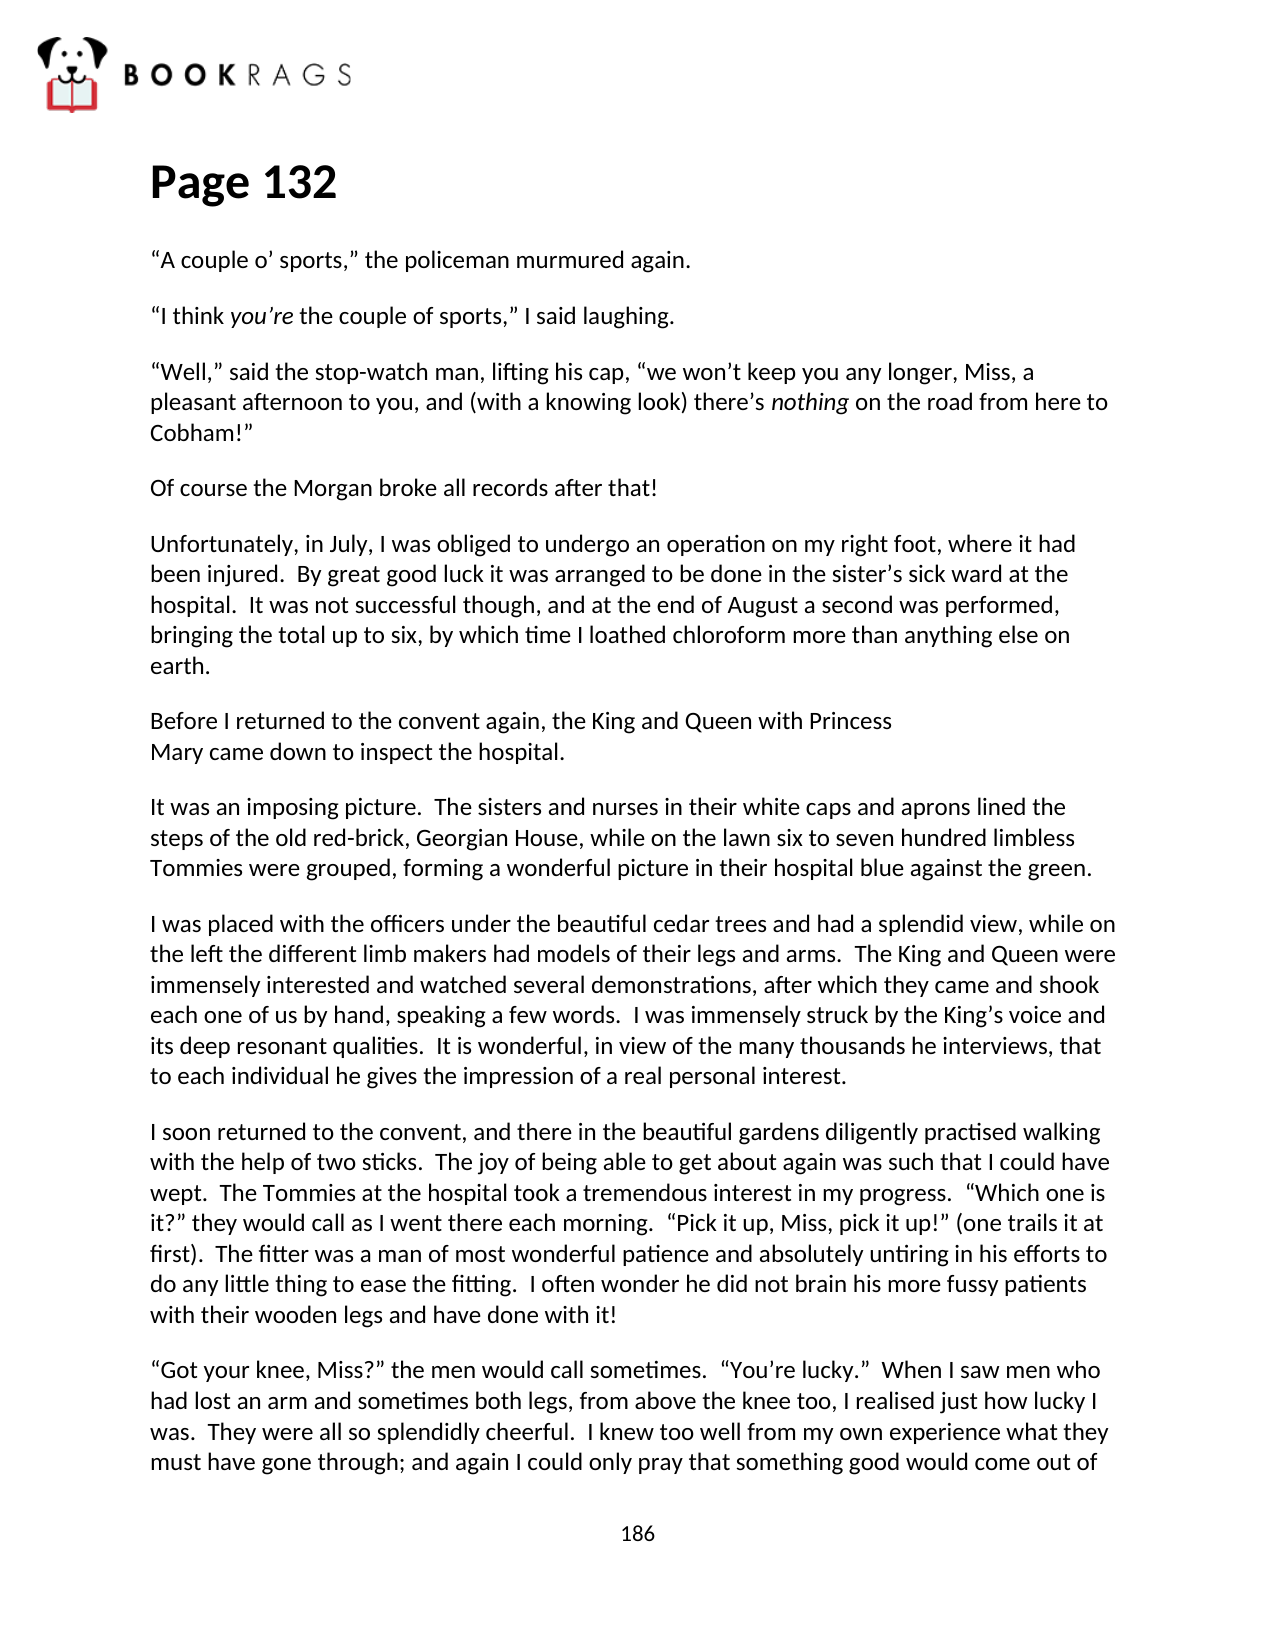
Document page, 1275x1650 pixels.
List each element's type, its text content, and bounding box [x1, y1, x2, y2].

text Before I returned to the convent again, the King and Queen with Princess Mary came down to inspect the hospital. [150, 705, 1125, 766]
text I soon returned to the convent, and there in the beautiful gardens diligently practised walking with the help of two sticks. The joy of being able to get about again was such that I could have wept. The Tommies at the hospital took a tremendous interest in my progress. “Which one is it?” they would call as I went there each morning. “Pick it up, Miss, pick it up!” (one trails it at first). The fitter was a man of most wonderful patience and absolutely untiring in his efforts to do any little thing to ease the fitting. I often wonder he did not brain his more fussy patients with their wooden legs and have done with it! [150, 1116, 1125, 1330]
text Unfortunately, in July, I was obliged to undergo an operation on my right foot, where it had been injured. By great good luck it was arranged to be done in the sister’s sick ward at the hospital. It was not successful though, and at the end of August a second was performed, bringing the total up to six, by which time I loathed chloroform more than anything else on earth. [150, 528, 1125, 680]
text “A couple o’ sports,” the policeman murmured again. [150, 244, 1125, 275]
text Of course the Morgan broke all records after that! [150, 472, 1125, 503]
text “I think you’re the couple of sports,” I said laughing. [150, 300, 1125, 331]
text It was an imposing picture. The sisters and nurses in their white caps and aprons lined the steps of the old red-brick, Georgian House, while on the lawn six to seven hundred limbless Tommies were grouped, forming a wonderful picture in their hospital blue against the green. [150, 791, 1125, 883]
picture [37, 37, 351, 113]
text I was placed with the officers under the beautiful cedar trees and had a splendid view, while on the left the different limb makers had models of their legs and arms. The King and Queen were immensely interested and watched several demonstrations, after which they came and shook each one of us by hand, speaking a few words. I was immensely struck by the King’s voice and its deep resonant qualities. It is wonderful, in view of the many thousands he interviews, that to each individual he gives the impression of a real personal interest. [150, 908, 1125, 1091]
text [150, 1355, 1125, 1477]
text “Well,” said the stop-watch man, lifting his cap, “we won’t keep you any longer, Miss, a pleasant afternoon to you, and (with a knowing look) there’s nothing on the road from here to Cobham!” [150, 356, 1125, 447]
text Page 132 [150, 150, 1125, 211]
